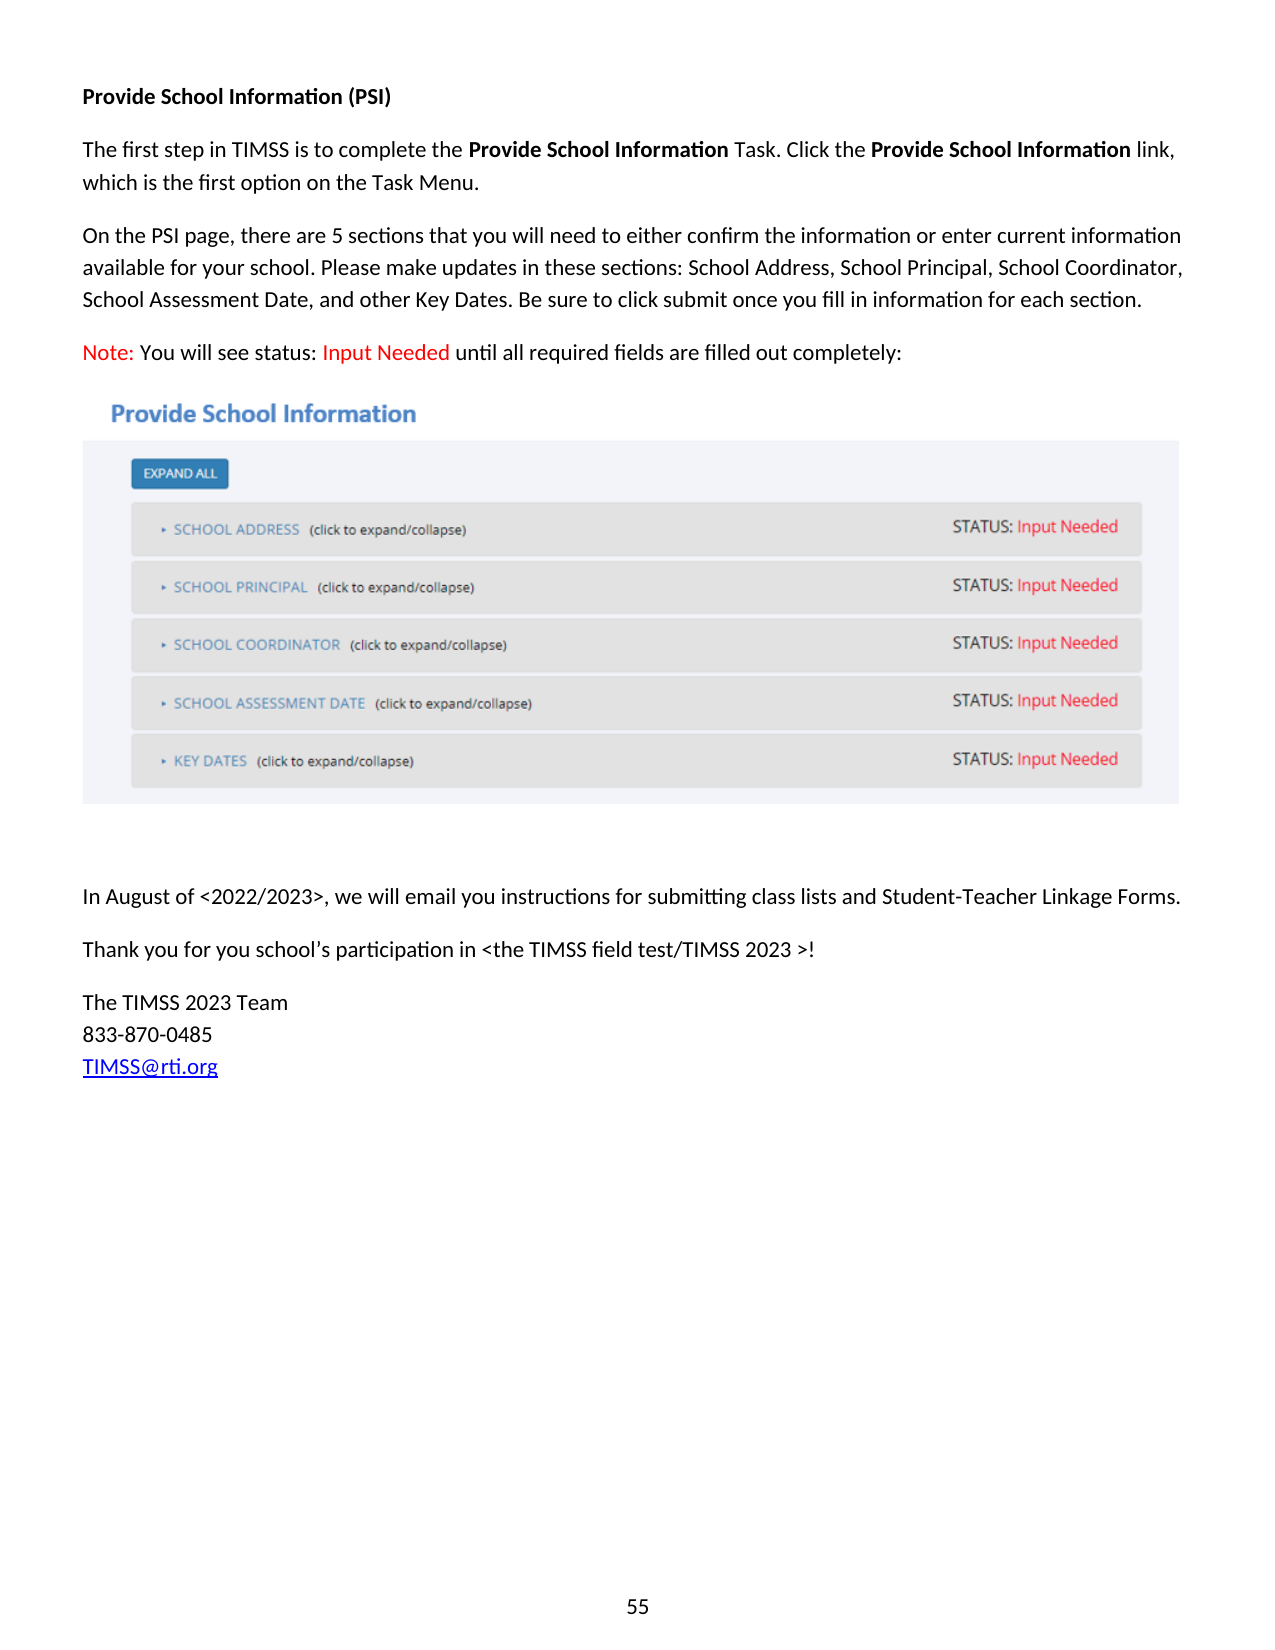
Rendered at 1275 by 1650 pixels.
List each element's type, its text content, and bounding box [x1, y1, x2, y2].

text In August of <2022/2023>, we will email you instructions for submitting class lists and Student-Teacher Linkage Forms. [82, 882, 1192, 910]
text Note: You will see status: Input Needed until all required fields are filled out completely: [82, 338, 1192, 366]
text 833-870-0485 [82, 1020, 1192, 1048]
text The first step in TIMSS is to complete the Provide School Information Task. Click the Provide School Information link, which is the first option on the Task Menu. [82, 136, 1192, 196]
text Thank you for you school’s participation in <the TIMSS field test/TIMSS 2023 >! [82, 935, 1192, 963]
text TIMSS@rti.org [82, 1052, 1192, 1080]
text Provide School Information (PSI) [82, 82, 1192, 111]
text On the PSI page, there are 5 sections that you will need to either confirm the information or enter current information available for your school. Please make updates in these sections: School Address, School Principal, School Coordinator, School Assessment Date, and other Key Dates. Be sure to click submit once you fill in information for each section. [82, 221, 1192, 313]
picture [82, 391, 1179, 804]
text The TIMSS 2023 Team [82, 988, 1192, 1016]
